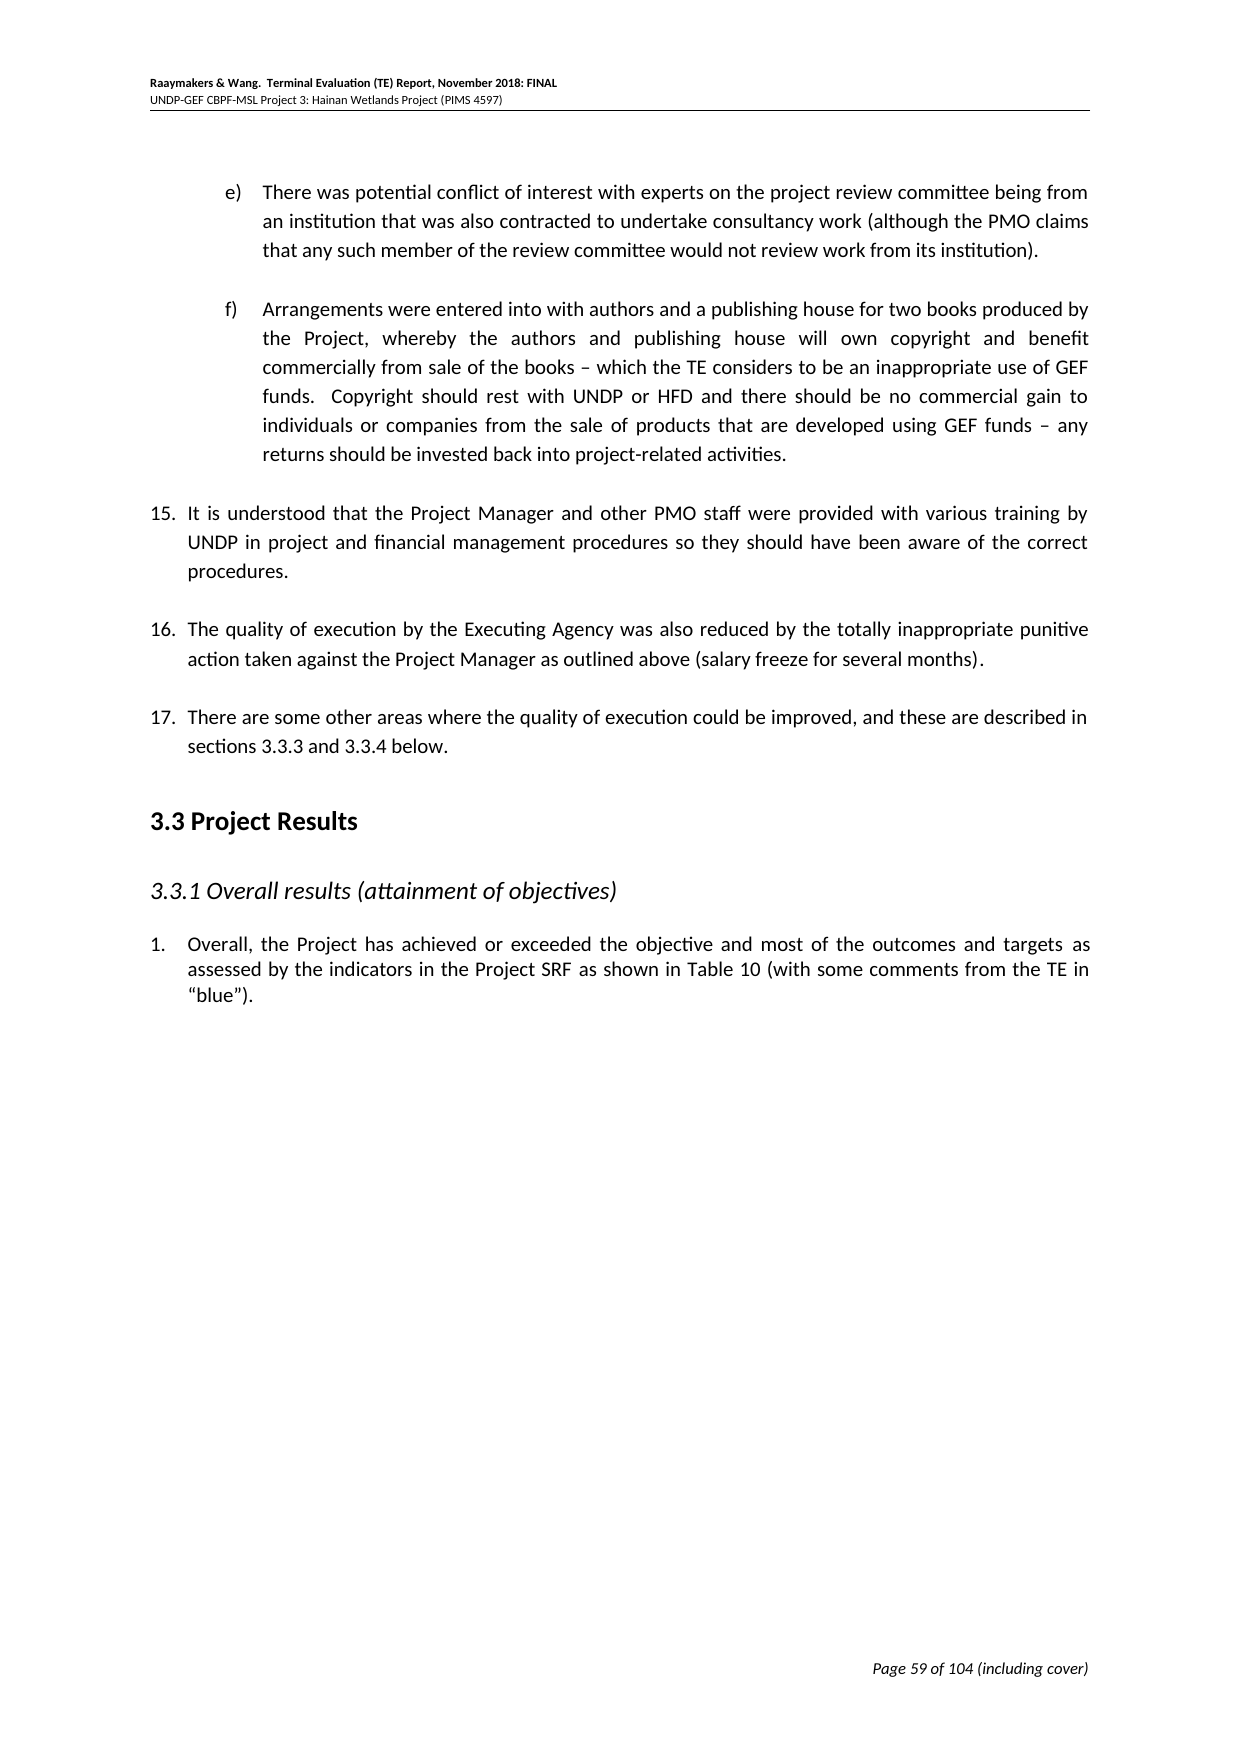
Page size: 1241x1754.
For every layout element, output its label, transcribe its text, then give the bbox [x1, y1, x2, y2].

subtitle 3.3.1 Overall results (attainment of objectives) [150, 875, 1090, 906]
list There are some other areas where the quality of execution could be improved, and these are described in sections 3.3.3 and 3.3.4 below. [150, 704, 1090, 759]
list There was potential conflict of interest with experts on the project review committee being from an institution that was also contracted to undertake consultancy work (although the PMO claims that any such member of the review committee would not review work from its institution). [225, 179, 1090, 263]
list Arrangements were entered into with authors and a publishing house for two books produced by the Project, whereby the authors and publishing house will own copyright and benefit commercially from sale of the books – which the TE considers to be an inappropriate use of GEF funds. Copyright should rest with UNDP or HFD and there should be no commercial gain to individuals or companies from the sale of products that are developed using GEF funds – any returns should be invested back into project-related activities. [225, 296, 1090, 467]
list Overall, the Project has achieved or exceeded the objective and most of the outcomes and targets as assessed by the indicators in the Project SRF as shown in Table 10 (with some comments from the TE in “blue”). [150, 931, 1090, 1007]
subtitle 3.3 Project Results [150, 804, 1090, 837]
list The quality of execution by the Executing Agency was also reduced by the totally inappropriate punitive action taken against the Project Manager as outlined above (salary freeze for several months). [150, 617, 1090, 671]
list It is understood that the Project Manager and other PMO staff were provided with various training by UNDP in project and financial management procedures so they should have been aware of the correct procedures. [150, 500, 1090, 584]
